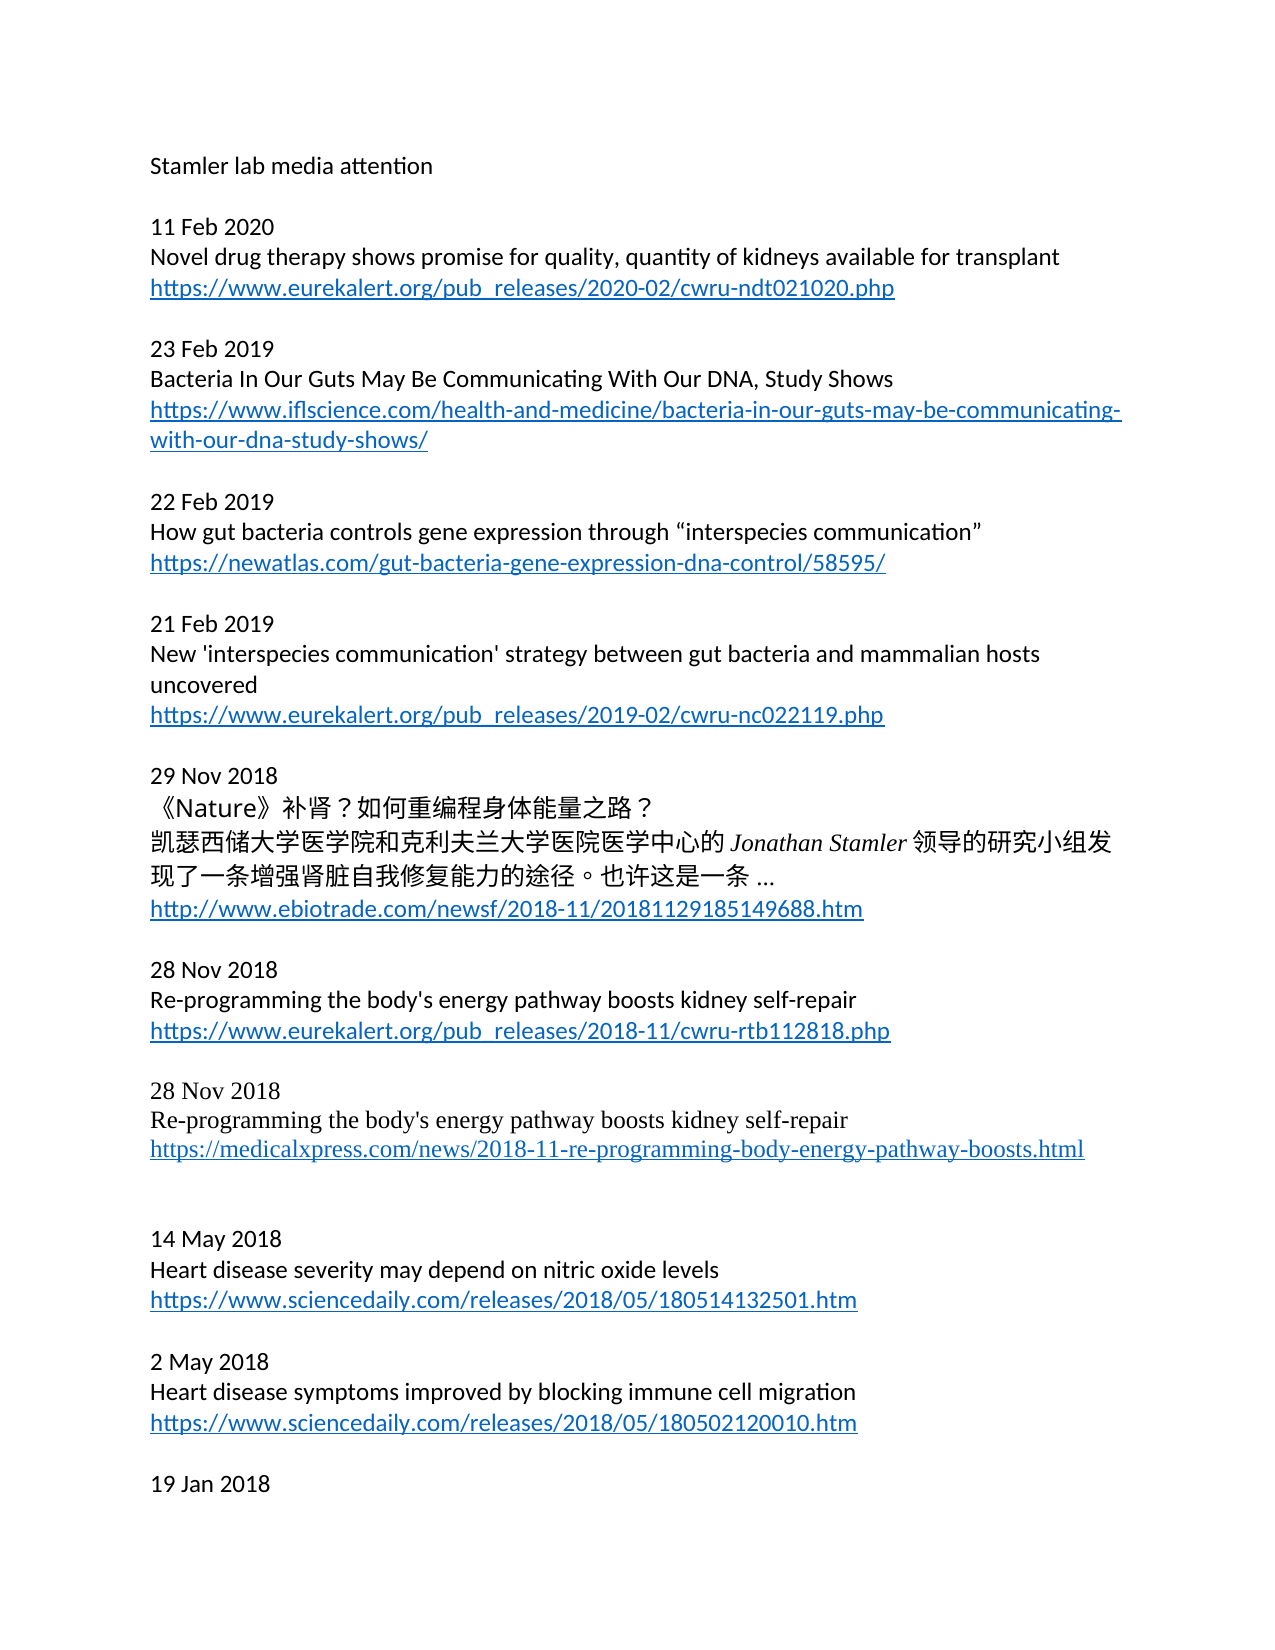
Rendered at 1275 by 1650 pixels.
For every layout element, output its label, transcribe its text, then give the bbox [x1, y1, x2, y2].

text 28 Nov 2018 [150, 1076, 1125, 1105]
text https://medicalxpress.com/news/2018-11-re-programming-body-energy-pathway-boosts.html [150, 1134, 1125, 1162]
text 23 Feb 2019 [150, 333, 1125, 364]
text 2 May 2018 [150, 1346, 1125, 1376]
text Re-programming the body's energy pathway boosts kidney self-repair [150, 985, 1125, 1015]
text Heart disease severity may depend on nitric oxide levels [150, 1254, 1125, 1284]
text Heart disease symptoms improved by blocking immune cell migration [150, 1376, 1125, 1407]
text 《Nature》补肾？如何重编程身体能量之路？ [150, 791, 1125, 825]
text https://www.eurekalert.org/pub_releases/2020-02/cwru-ndt021020.php [150, 272, 1125, 303]
text 14 May 2018 [150, 1223, 1125, 1254]
text 22 Feb 2019 [150, 486, 1125, 516]
text https://www.eurekalert.org/pub_releases/2018-11/cwru-rtb112818.php [150, 1015, 1125, 1046]
text https://www.sciencedaily.com/releases/2018/05/180502120010.htm [150, 1407, 1125, 1437]
text 28 Nov 2018 [150, 954, 1125, 985]
text https://www.sciencedaily.com/releases/2018/05/180514132501.htm [150, 1284, 1125, 1315]
text 29 Nov 2018 [150, 760, 1125, 791]
text 19 Jan 2018 [150, 1468, 1125, 1498]
text 21 Feb 2019 [150, 608, 1125, 638]
text 11 Feb 2020 [150, 211, 1125, 242]
text https://www.iflscience.com/health-and-medicine/bacteria-in-our-guts-may-be-communicating-with-our-dna-study-shows/ [150, 394, 1125, 455]
text http://www.ebiotrade.com/newsf/2018-11/20181129185149688.htm [150, 893, 1125, 924]
text Stamler lab media attention [150, 150, 1125, 181]
text https://www.eurekalert.org/pub_releases/2019-02/cwru-nc022119.php [150, 699, 1125, 730]
text https://newatlas.com/gut-bacteria-gene-expression-dna-control/58595/ [150, 547, 1125, 577]
text Novel drug therapy shows promise for quality, quantity of kidneys available for transplant [150, 242, 1125, 272]
text New 'interspecies communication' strategy between gut bacteria and mammalian hosts uncovered [150, 638, 1125, 699]
text 凯瑟西储大学医学院和克利夫兰大学医院医学中心的Jonathan Stamler领导的研究小组发现了一条增强肾脏自我修复能力的途径。也许这是一条 ... [150, 825, 1125, 893]
text Re-programming the body's energy pathway boosts kidney self-repair [150, 1105, 1125, 1134]
text How gut bacteria controls gene expression through “interspecies communication” [150, 516, 1125, 547]
text Bacteria In Our Guts May Be Communicating With Our DNA, Study Shows [150, 364, 1125, 394]
